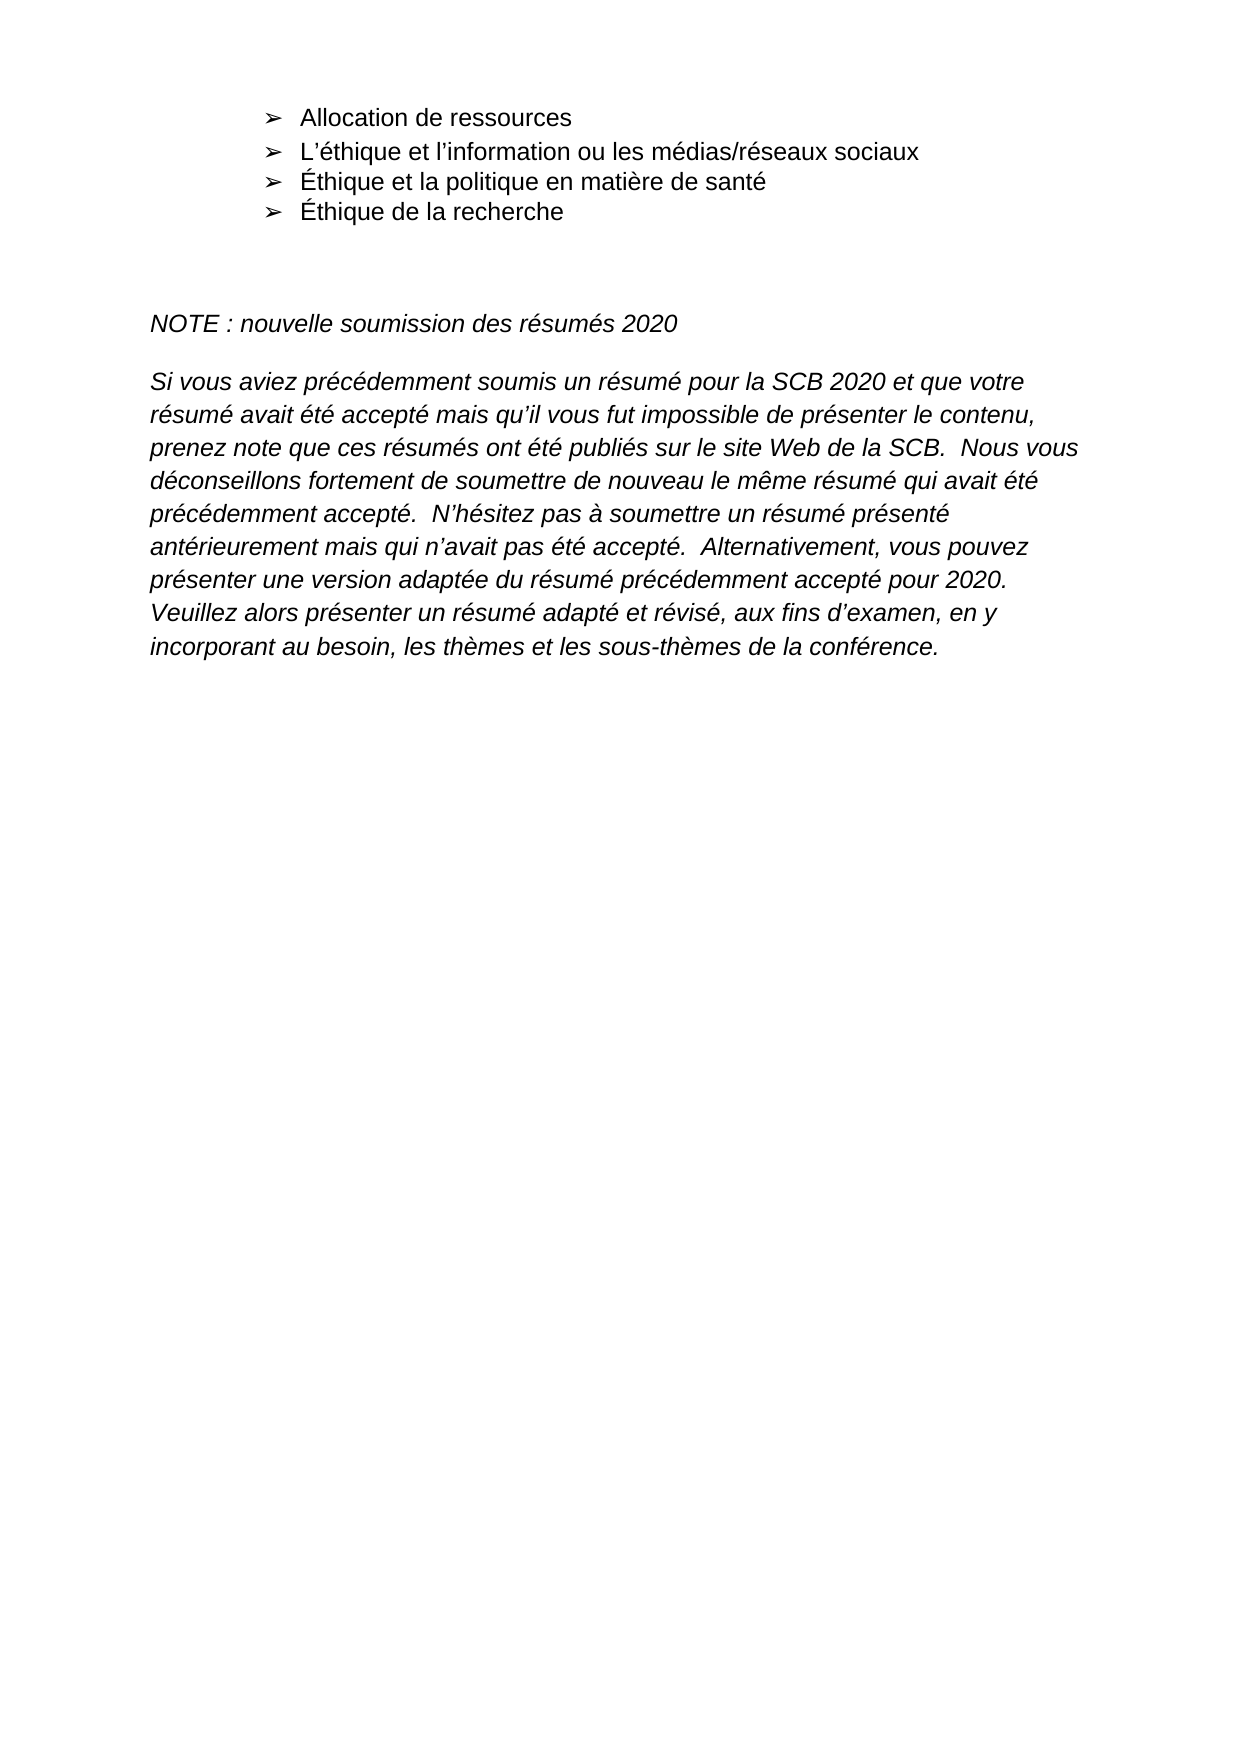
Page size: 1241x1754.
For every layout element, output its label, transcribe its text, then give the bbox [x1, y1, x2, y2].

list Éthique et la politique en matière de santé [262, 167, 1055, 195]
list Allocation de ressources [262, 103, 1090, 132]
text Si vous aviez précédemment soumis un résumé pour la SCB 2020 et que votre résumé avait été accepté mais qu’il vous fut impossible de présenter le contenu, prenez note que ces résumés ont été publiés sur le site Web de la SCB. Nous vous déconseillons fortement de soumettre de nouveau le même résumé qui avait été précédemment accepté. N’hésitez pas à soumettre un résumé présenté antérieurement mais qui n’avait pas été accepté. Alternativement, vous pouvez présenter une version adaptée du résumé précédemment accepté pour 2020. Veuillez alors présenter un résumé adapté et révisé, aux fins d’examen, en y incorporant au besoin, les thèmes et les sous-thèmes de la conférence. [150, 367, 1090, 660]
list Éthique de la recherche [262, 197, 1055, 225]
list L’éthique et l’information ou les médias/réseaux sociaux [262, 136, 1055, 165]
text NOTE : nouvelle soumission des résumés 2020 [150, 309, 1090, 338]
